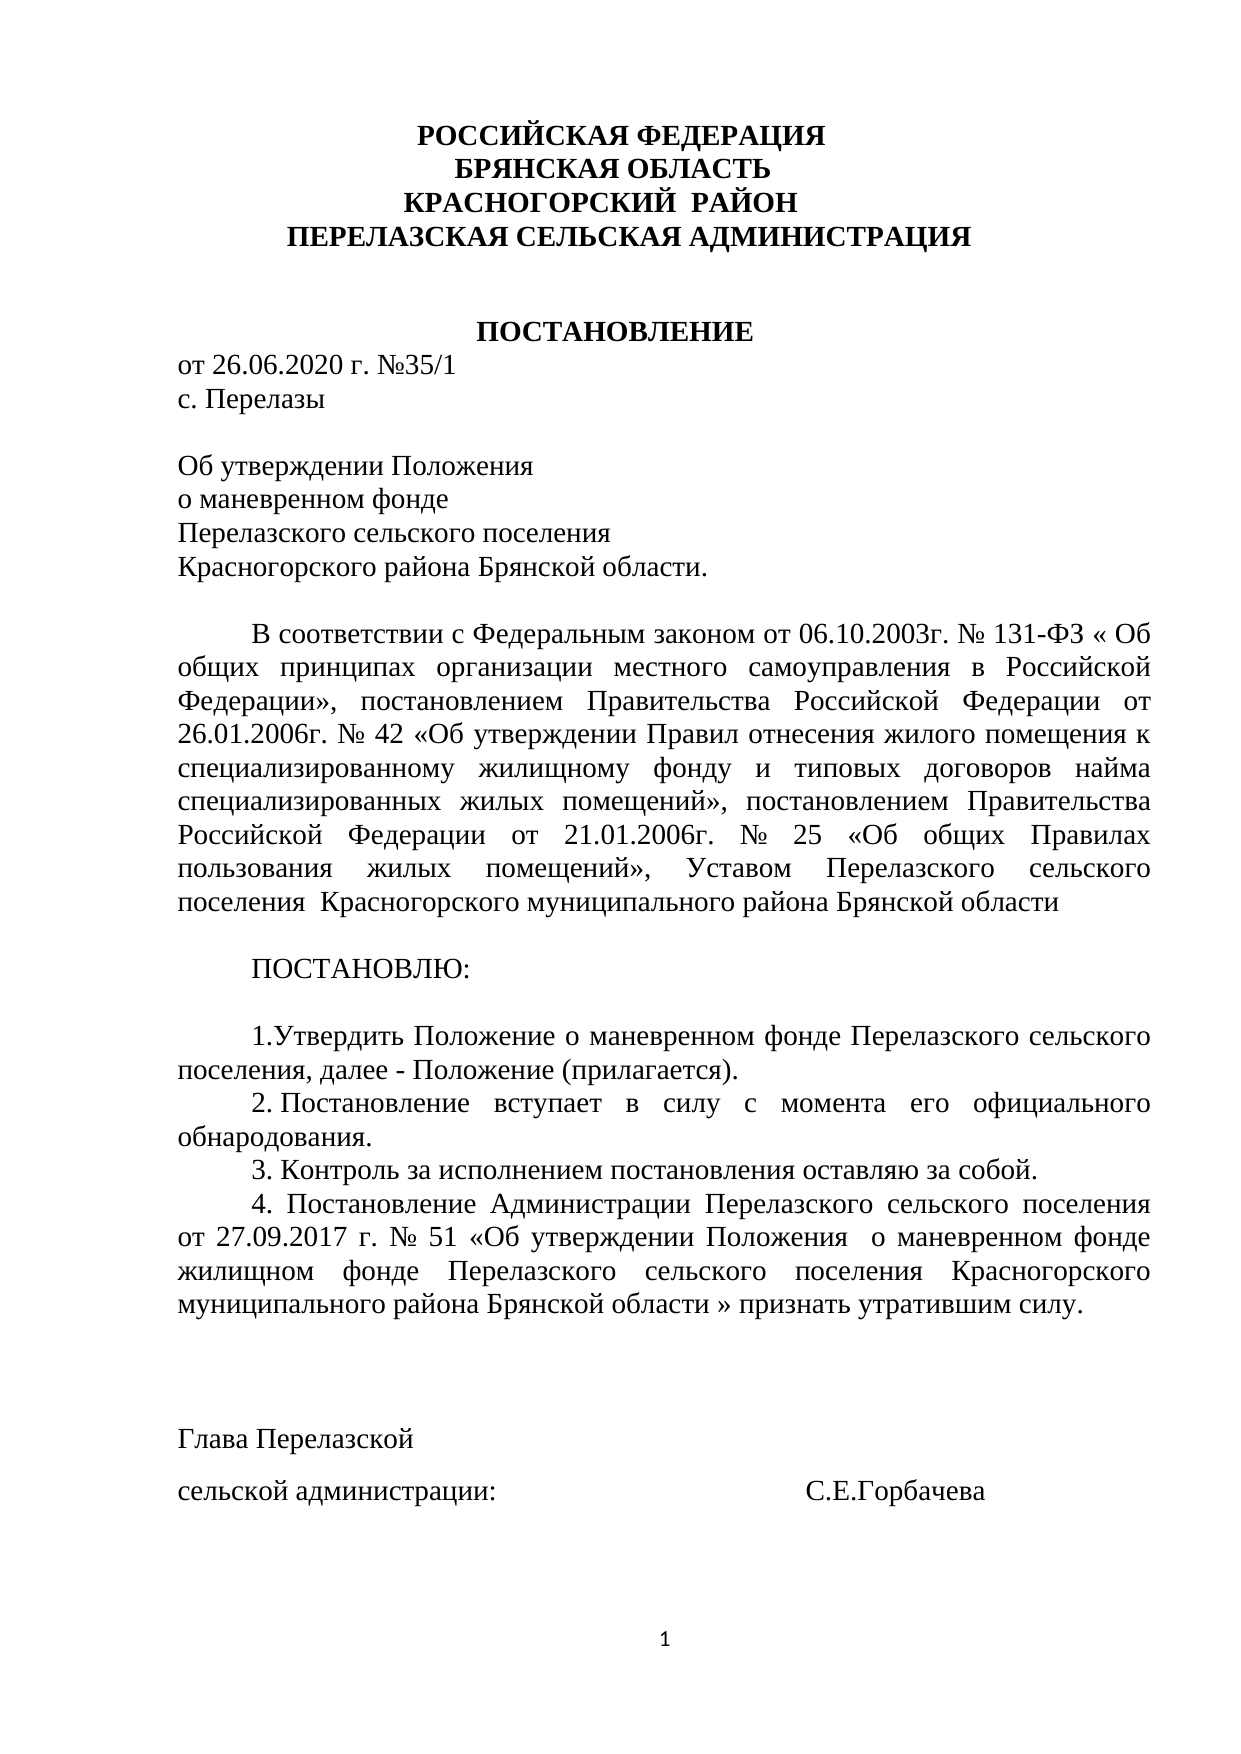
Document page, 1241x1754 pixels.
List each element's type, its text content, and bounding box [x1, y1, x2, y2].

text 4. Постановление Администрации Перелазского сельского поселения от 27.09.2017 г. № 51 «Об утверждении Положения о маневренном фонде жилищном фонде Перелазского сельского поселения Красногорского муниципального района Брянской области » признать утратившим силу. [177, 1186, 1152, 1320]
text от 26.06.2020 г. №35/1 [177, 347, 1152, 381]
text с. Перелазы [177, 381, 1152, 414]
text Красногорского района Брянской области. [177, 549, 1152, 582]
text РОССИЙСКАЯ ФЕДЕРАЦИЯ [177, 118, 1152, 152]
text 1.Утвердить Положение о маневренном фонде Перелазского сельского поселения, далее - Положение (прилагается). [177, 1018, 1152, 1085]
text Об утверждении Положения [177, 448, 1152, 482]
text Перелазского сельского поселения [177, 515, 1152, 549]
text о маневренном фонде [177, 482, 1152, 515]
text КРАСНОГОРСКИЙ РАЙОН [177, 185, 1152, 219]
text ПОСТАНОВЛЕНИЕ [177, 314, 1152, 347]
text сельской администрации: С.Е.Горбачева [177, 1473, 1152, 1507]
text 3. Контроль за исполнением постановления оставляю за собой. [177, 1152, 1152, 1186]
text БРЯНСКАЯ ОБЛАСТЬ [177, 152, 1152, 185]
text В соответствии с Федеральным законом от 06.10.2003г. № 131-ФЗ « Об общих принципах организации местного самоуправления в Российской Федерации», постановлением Правительства Российской Федерации от 26.01.2006г. № 42 «Об утверждении Правил отнесения жилого помещения к специализированному жилищному фонду и типовых договоров найма специализированных жилых помещений», постановлением Правительства Российской Федерации от 21.01.2006г. № 25 «Об общих Правилах пользования жилых помещений», Уставом Перелазского сельского поселения Красногорского муниципального района Брянской области [177, 616, 1152, 918]
text Глава Перелазской [177, 1421, 1152, 1454]
text ПОСТАНОВЛЮ: [177, 951, 1152, 985]
text 2. Постановление вступает в силу с момента его официального обнародования. [177, 1085, 1152, 1152]
text ПЕРЕЛАЗСКАЯ СЕЛЬСКАЯ АДМИНИСТРАЦИЯ [177, 219, 1152, 252]
